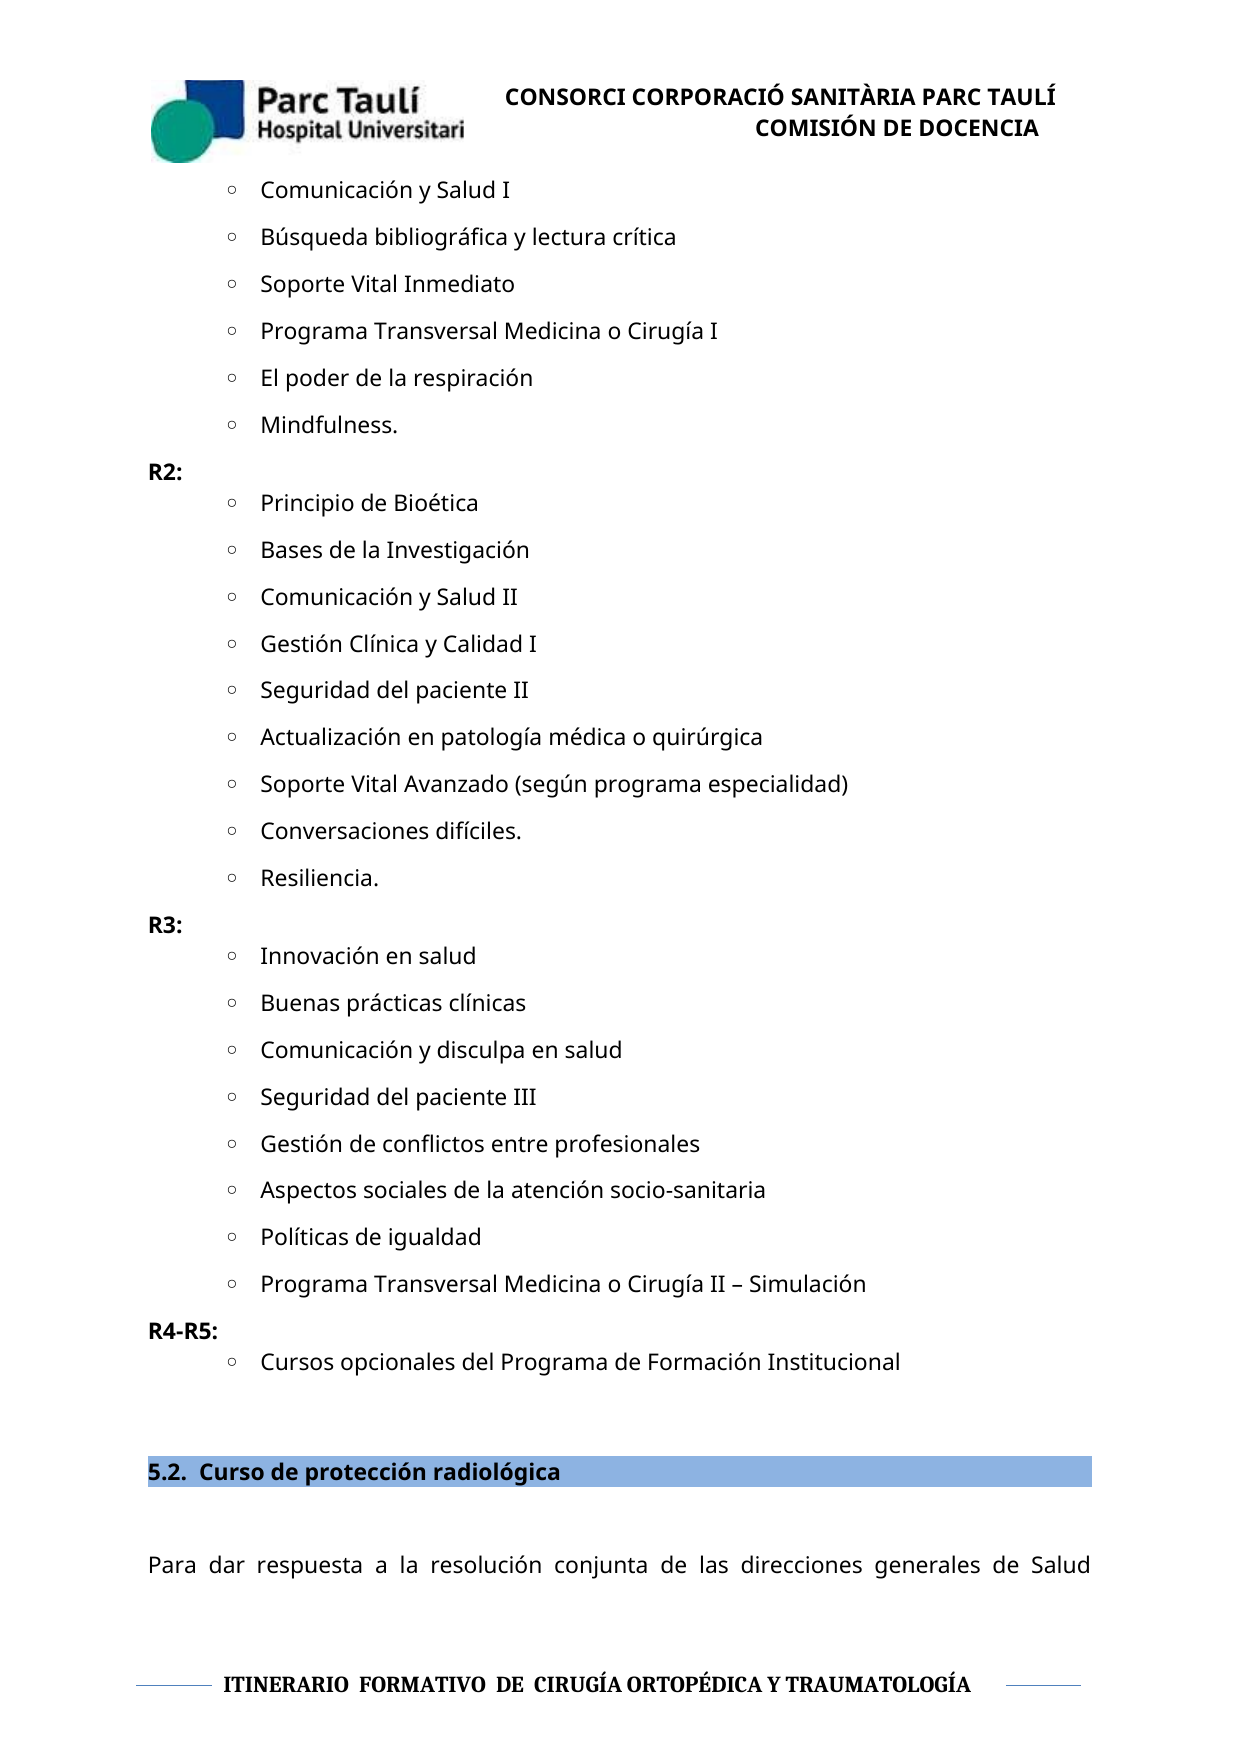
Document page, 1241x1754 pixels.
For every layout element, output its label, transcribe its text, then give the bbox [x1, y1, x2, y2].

list Soporte Vital Inmediato [223, 268, 1092, 299]
list Bases de la Investigación [223, 534, 1092, 565]
text R4-R5: [148, 1315, 1092, 1346]
list Resiliencia. [223, 862, 1092, 893]
list Aspectos sociales de la atención socio-sanitaria [223, 1174, 1092, 1206]
list Comunicación y disculpa en salud [223, 1034, 1092, 1065]
list Actualización en patología médica o quirúrgica [223, 721, 1092, 753]
list El poder de la respiración [223, 362, 1092, 393]
picture [151, 80, 464, 163]
list Comunicación y Salud II [223, 581, 1092, 612]
list Comunicación y Salud I [223, 174, 1092, 206]
list Conversaciones difíciles. [223, 815, 1092, 846]
list Búsqueda bibliográfica y lectura crítica [223, 221, 1092, 253]
text 5.2. Curso de protección radiológica [148, 1456, 1092, 1487]
list Seguridad del paciente II [223, 674, 1092, 706]
list Cursos opcionales del Programa de Formación Institucional [223, 1346, 1092, 1378]
list Mindfulness. [223, 409, 1092, 440]
list Políticas de igualdad [223, 1221, 1092, 1253]
list Innovación en salud [223, 940, 1092, 971]
text R3: [148, 909, 1092, 940]
list Gestión de conflictos entre profesionales [223, 1128, 1092, 1159]
list Soporte Vital Avanzado (según programa especialidad) [223, 768, 1092, 799]
list Gestión Clínica y Calidad I [223, 628, 1092, 659]
list Programa Transversal Medicina o Cirugía I [223, 315, 1092, 346]
list Principio de Bioética [223, 487, 1092, 518]
text R2: [148, 456, 1092, 487]
list Seguridad del paciente III [223, 1081, 1092, 1112]
list Programa Transversal Medicina o Cirugía II – Simulación [223, 1268, 1092, 1299]
list Buenas prácticas clínicas [223, 987, 1092, 1018]
